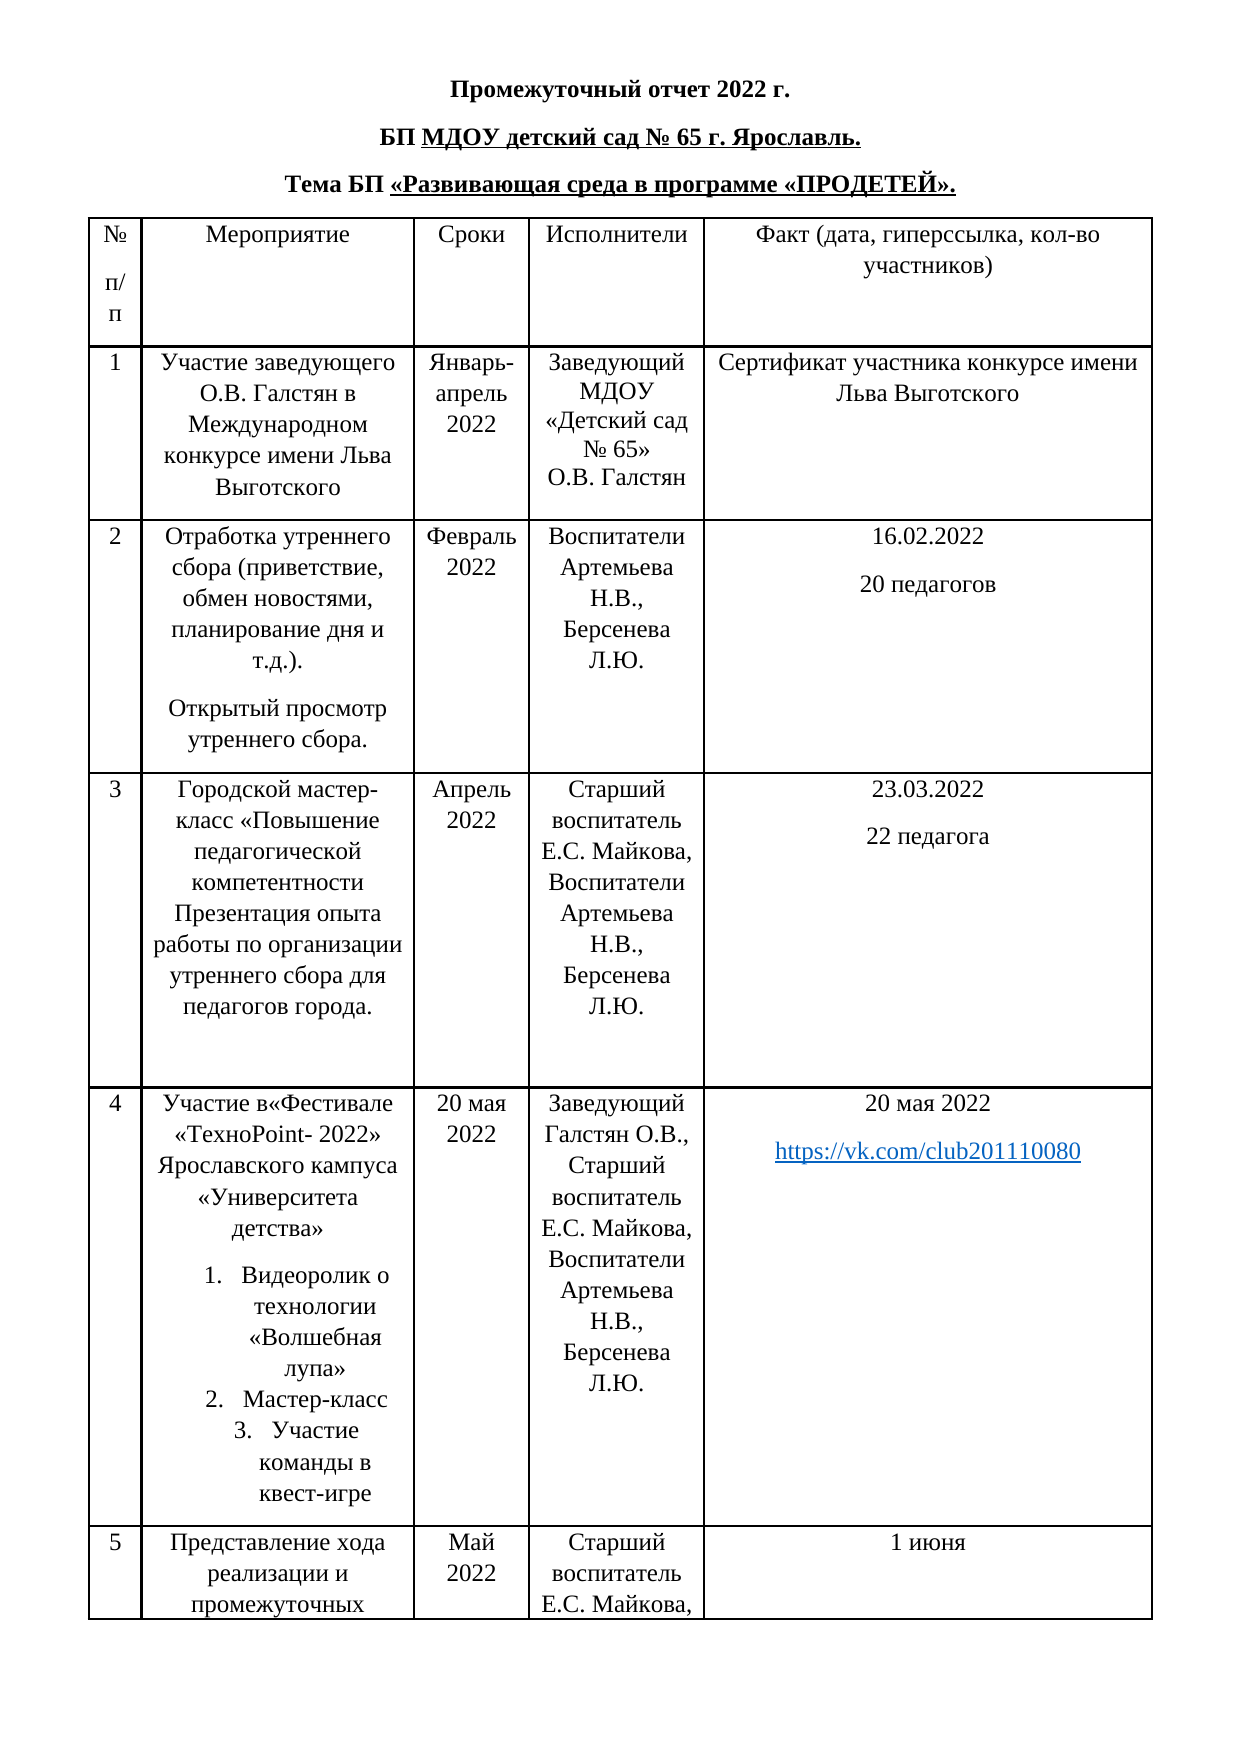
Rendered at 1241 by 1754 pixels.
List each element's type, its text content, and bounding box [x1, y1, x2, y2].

text Тема БП «Развивающая среда в программе «ПРОДЕТЕЙ». [89, 169, 1152, 198]
table_cell Май 2022 [415, 1527, 528, 1618]
table_cell 4 [90, 1089, 140, 1525]
text Промежуточный отчет 2022 г. [89, 74, 1152, 103]
table_cell Городской мастер-класс «Повышение педагогической компетентности Презентация опыта работы по организации утреннего сбора для педагогов города. [143, 774, 413, 1086]
table_cell Февраль 2022 [415, 521, 528, 772]
table_header Мероприятие [143, 219, 413, 345]
table_cell Январь-апрель 2022 [415, 348, 528, 519]
table_cell Апрель 2022 [415, 774, 528, 1086]
table_cell Сертификат участника конкурсе имени Льва Выготского [705, 348, 1151, 519]
table_cell 1 июня [705, 1527, 1151, 1618]
table_cell 2 [90, 521, 140, 772]
table_cell 20 мая 2022 [415, 1089, 528, 1525]
table_cell Отработка утреннего сбора (приветствие, обмен новостями, планирование дня и т.д.). Открытый просмотр утреннего сбора. [143, 521, 413, 772]
text БП МДОУ детский сад № 65 г. Ярославль. [89, 122, 1152, 150]
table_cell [143, 1527, 413, 1618]
table_cell Старший воспитатель Е.С. Майкова, Воспитатели Артемьева Н.В., Берсенева Л.Ю. [530, 774, 703, 1086]
table_header Сроки [415, 219, 528, 345]
table_header № п/п [90, 219, 140, 345]
table_cell Участие заведующего О.В. Галстян в Международном конкурсе имени Льва Выготского [143, 348, 413, 519]
table_cell Заведующий МДОУ «Детский сад № 65» О.В. Галстян [530, 348, 703, 519]
table_cell 1 [90, 348, 140, 519]
table_header Факт (дата, гиперссылка, кол-во участников) [705, 219, 1151, 345]
table_cell 3 [90, 774, 140, 1086]
table_cell 20 мая 2022 https://vk.com/club201110080 [705, 1089, 1151, 1525]
table_cell Заведующий Галстян О.В., Старший воспитатель Е.С. Майкова, Воспитатели Артемьева Н.В., Берсенева Л.Ю. [530, 1089, 703, 1525]
table_cell 16.02.2022 20 педагогов [705, 521, 1151, 772]
table_cell Воспитатели Артемьева Н.В., Берсенева Л.Ю. [530, 521, 703, 772]
table_header Исполнители [530, 219, 703, 345]
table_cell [530, 1527, 703, 1618]
table_cell 5 [90, 1527, 140, 1618]
table_cell Участие в«Фестивале «ТехноPoint- 2022» Ярославского кампуса «Университета детства» Видеоролик о технологии «Волшебная лупа» Мастер-класс Участие команды в квест-игре [143, 1089, 413, 1525]
table_cell 23.03.2022 22 педагога [705, 774, 1151, 1086]
